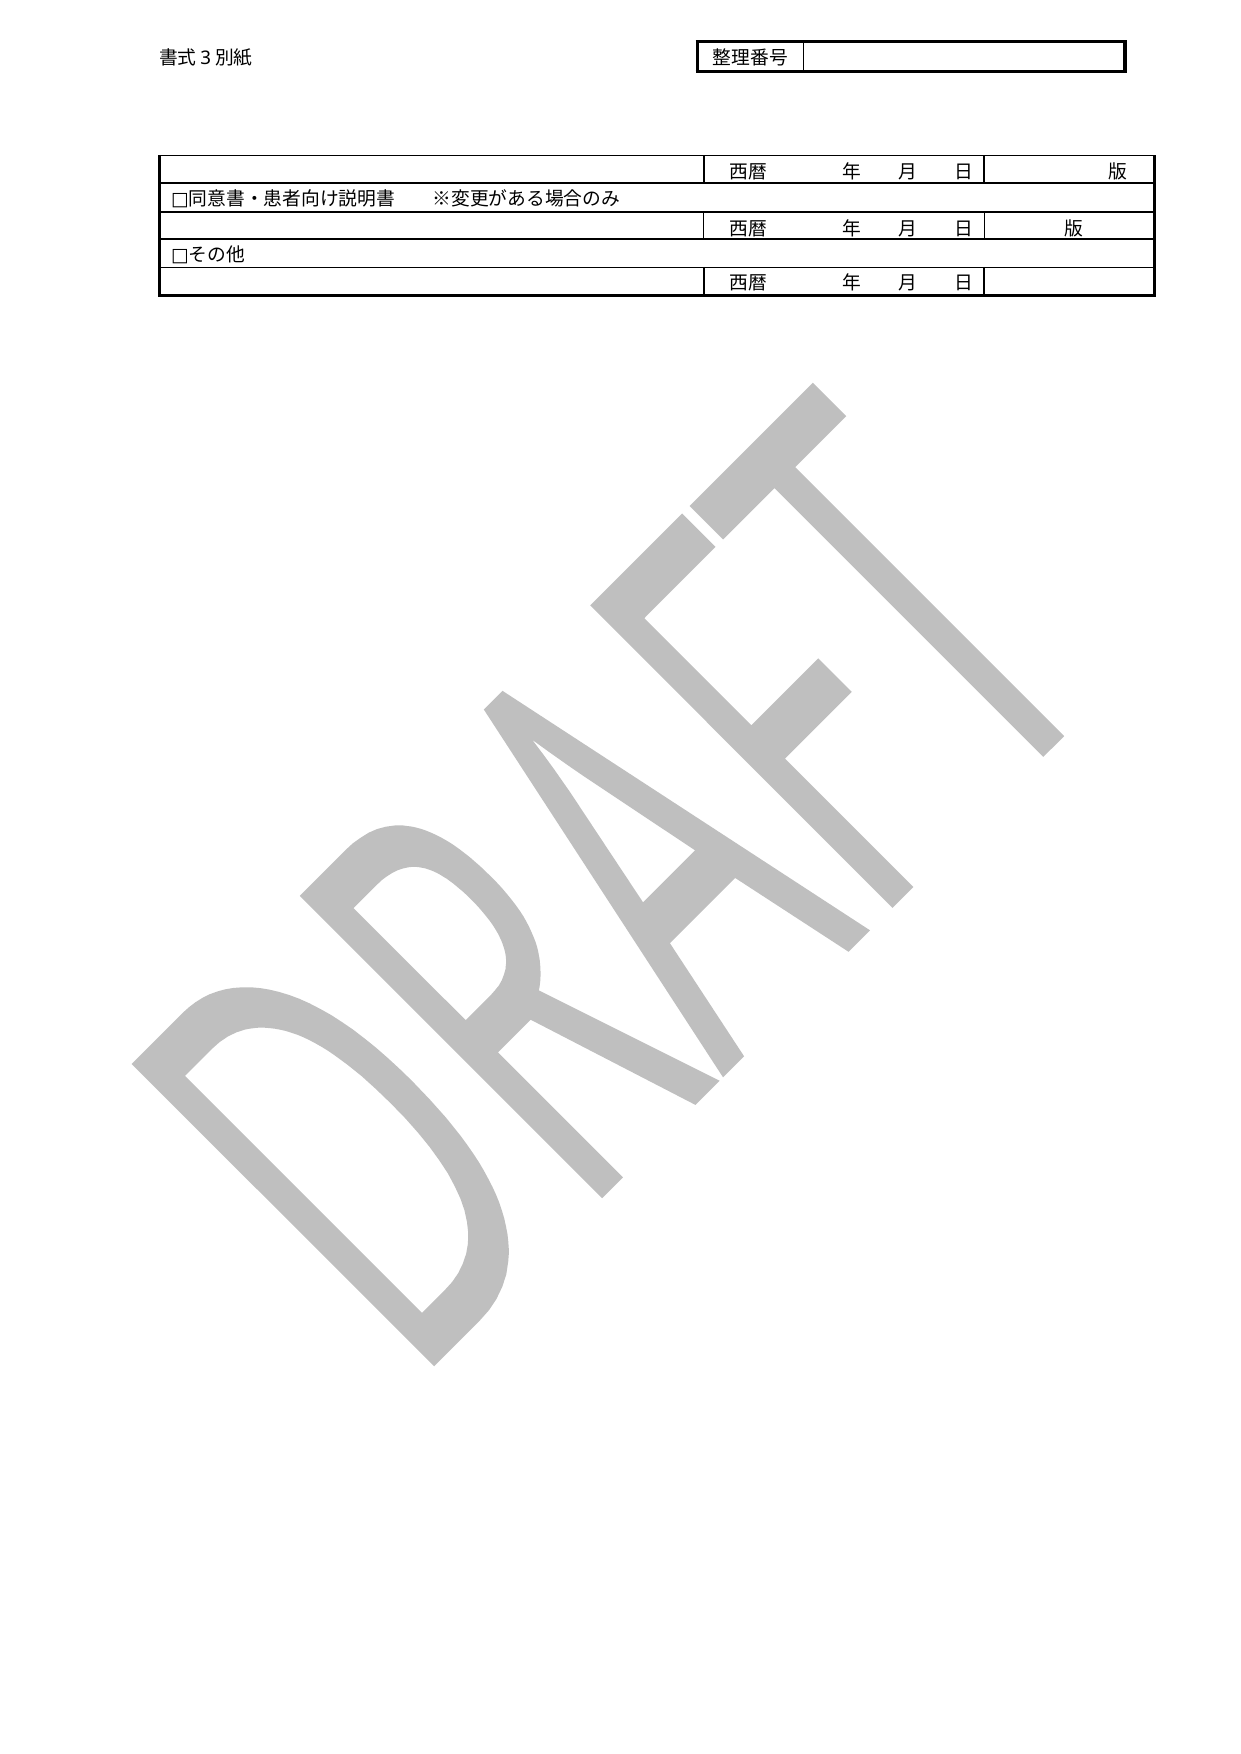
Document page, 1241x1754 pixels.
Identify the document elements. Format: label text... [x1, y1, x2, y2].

table_cell 西暦 年 月 日 [705, 156, 983, 182]
table_cell 版 版 [985, 213, 1153, 238]
table_cell 版 [985, 156, 1153, 182]
table_cell 西暦 年 月 日 [705, 268, 983, 293]
table_cell □その他 [161, 240, 1153, 267]
table_cell [161, 268, 703, 293]
table_cell [161, 156, 703, 182]
table_cell 西暦 年 月 日 [704, 213, 984, 238]
table_cell [985, 268, 1153, 293]
table_cell [161, 213, 703, 238]
table_cell □同意書・患者向け説明書 ※変更がある場合のみ [161, 184, 1153, 211]
